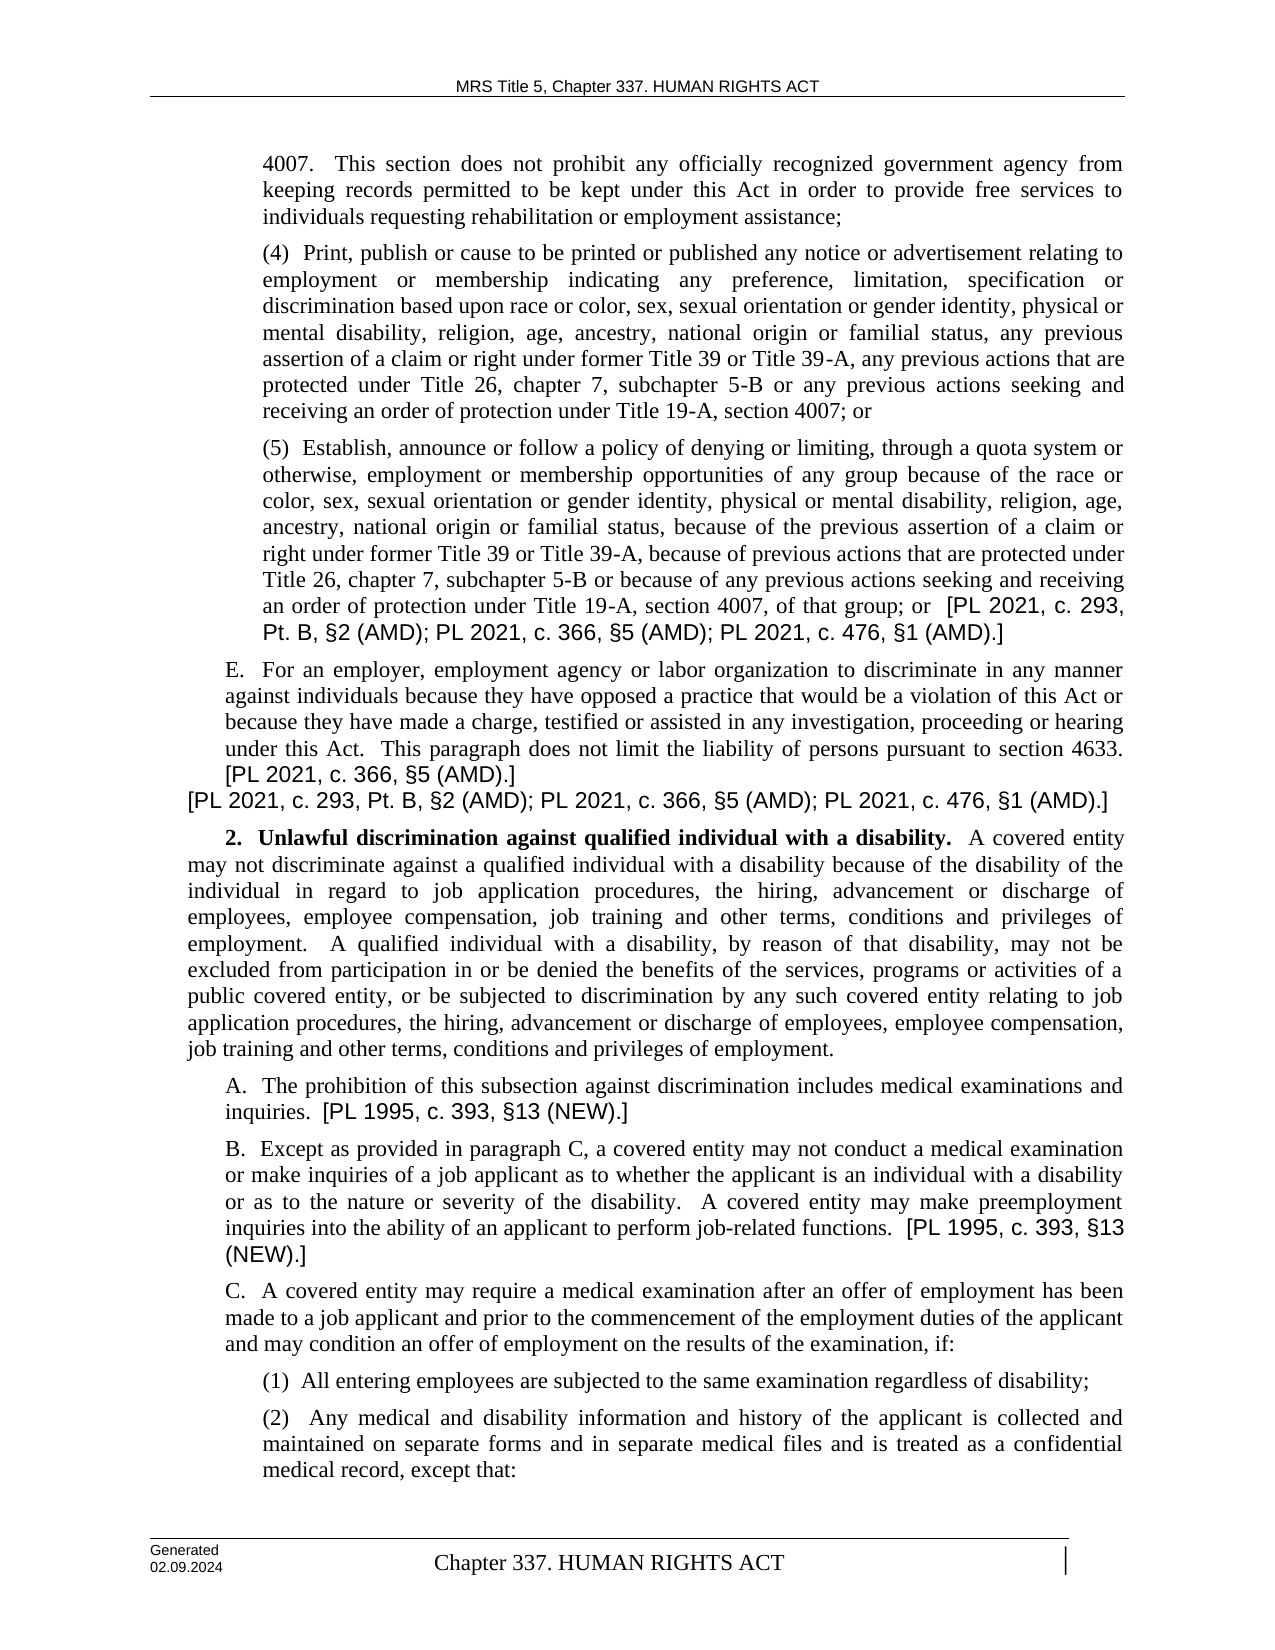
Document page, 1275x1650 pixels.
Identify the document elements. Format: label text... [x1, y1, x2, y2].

text E. For an employer, employment agency or labor organization to discriminate in any manner against individuals because they have opposed a practice that would be a violation of this Act or because they have made a charge, testified or assisted in any investigation, proceeding or hearing under this Act. This paragraph does not limit the liability of persons pursuant to section 4633. [PL 2021, c. 366, §5 (AMD).] [225, 656, 1125, 787]
text 2. Unlawful discrimination against qualified individual with a disability. A covered entity may not discriminate against a qualified individual with a disability because of the disability of the individual in regard to job application procedures, the hiring, advancement or discharge of employees, employee compensation, job training and other terms, conditions and privileges of employment. A qualified individual with a disability, by reason of that disability, may not be excluded from participation in or be denied the benefits of the services, programs or activities of a public covered entity, or be subjected to discrimination by any such covered entity relating to job application procedures, the hiring, advancement or discharge of employees, employee compensation, job training and other terms, conditions and privileges of employment. [187, 824, 1125, 1061]
text (2) Any medical and disability information and history of the applicant is collected and maintained on separate forms and in separate medical files and is treated as a confidential medical record, except that: [262, 1404, 1125, 1483]
text C. A covered entity may require a medical examination after an offer of employment has been made to a job applicant and prior to the commencement of the employment duties of the applicant and may condition an offer of employment on the results of the examination, if: [225, 1277, 1125, 1356]
text B. Except as provided in paragraph C, a covered entity may not conduct a medical examination or make inquiries of a job applicant as to whether the applicant is an individual with a disability or as to the nature or severity of the disability. A covered entity may make preemployment inquiries into the ability of an applicant to perform job-related functions. [PL 1995, c. 393, §13 (NEW).] [225, 1135, 1125, 1267]
text (1) All entering employees are subjected to the same examination regardless of disability; [262, 1367, 1125, 1393]
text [262, 150, 1125, 229]
text [PL 2021, c. 293, Pt. B, §2 (AMD); PL 2021, c. 366, §5 (AMD); PL 2021, c. 476, §1 (AMD).] [187, 787, 1125, 814]
text A. The prohibition of this subsection against discrimination includes medical examinations and inquiries. [PL 1995, c. 393, §13 (NEW).] [225, 1072, 1125, 1125]
text (5) Establish, announce or follow a policy of denying or limiting, through a quota system or otherwise, employment or membership opportunities of any group because of the race or color, sex, sexual orientation or gender identity, physical or mental disability, religion, age, ancestry, national origin or familial status, because of the previous assertion of a claim or right under former Title 39 or Title 39‑A, because of previous actions that are protected under Title 26, chapter 7, subchapter 5‑B or because of any previous actions seeking and receiving an order of protection under Title 19‑A, section 4007, of that group; or [PL 2021, c. 293, Pt. B, §2 (AMD); PL 2021, c. 366, §5 (AMD); PL 2021, c. 476, §1 (AMD).] [262, 434, 1125, 645]
text (4) Print, publish or cause to be printed or published any notice or advertisement relating to employment or membership indicating any preference, limitation, specification or discrimination based upon race or color, sex, sexual orientation or gender identity, physical or mental disability, religion, age, ancestry, national origin or familial status, any previous assertion of a claim or right under former Title 39 or Title 39‑A, any previous actions that are protected under Title 26, chapter 7, subchapter 5‑B or any previous actions seeking and receiving an order of protection under Title 19‑A, section 4007; or [262, 239, 1125, 424]
